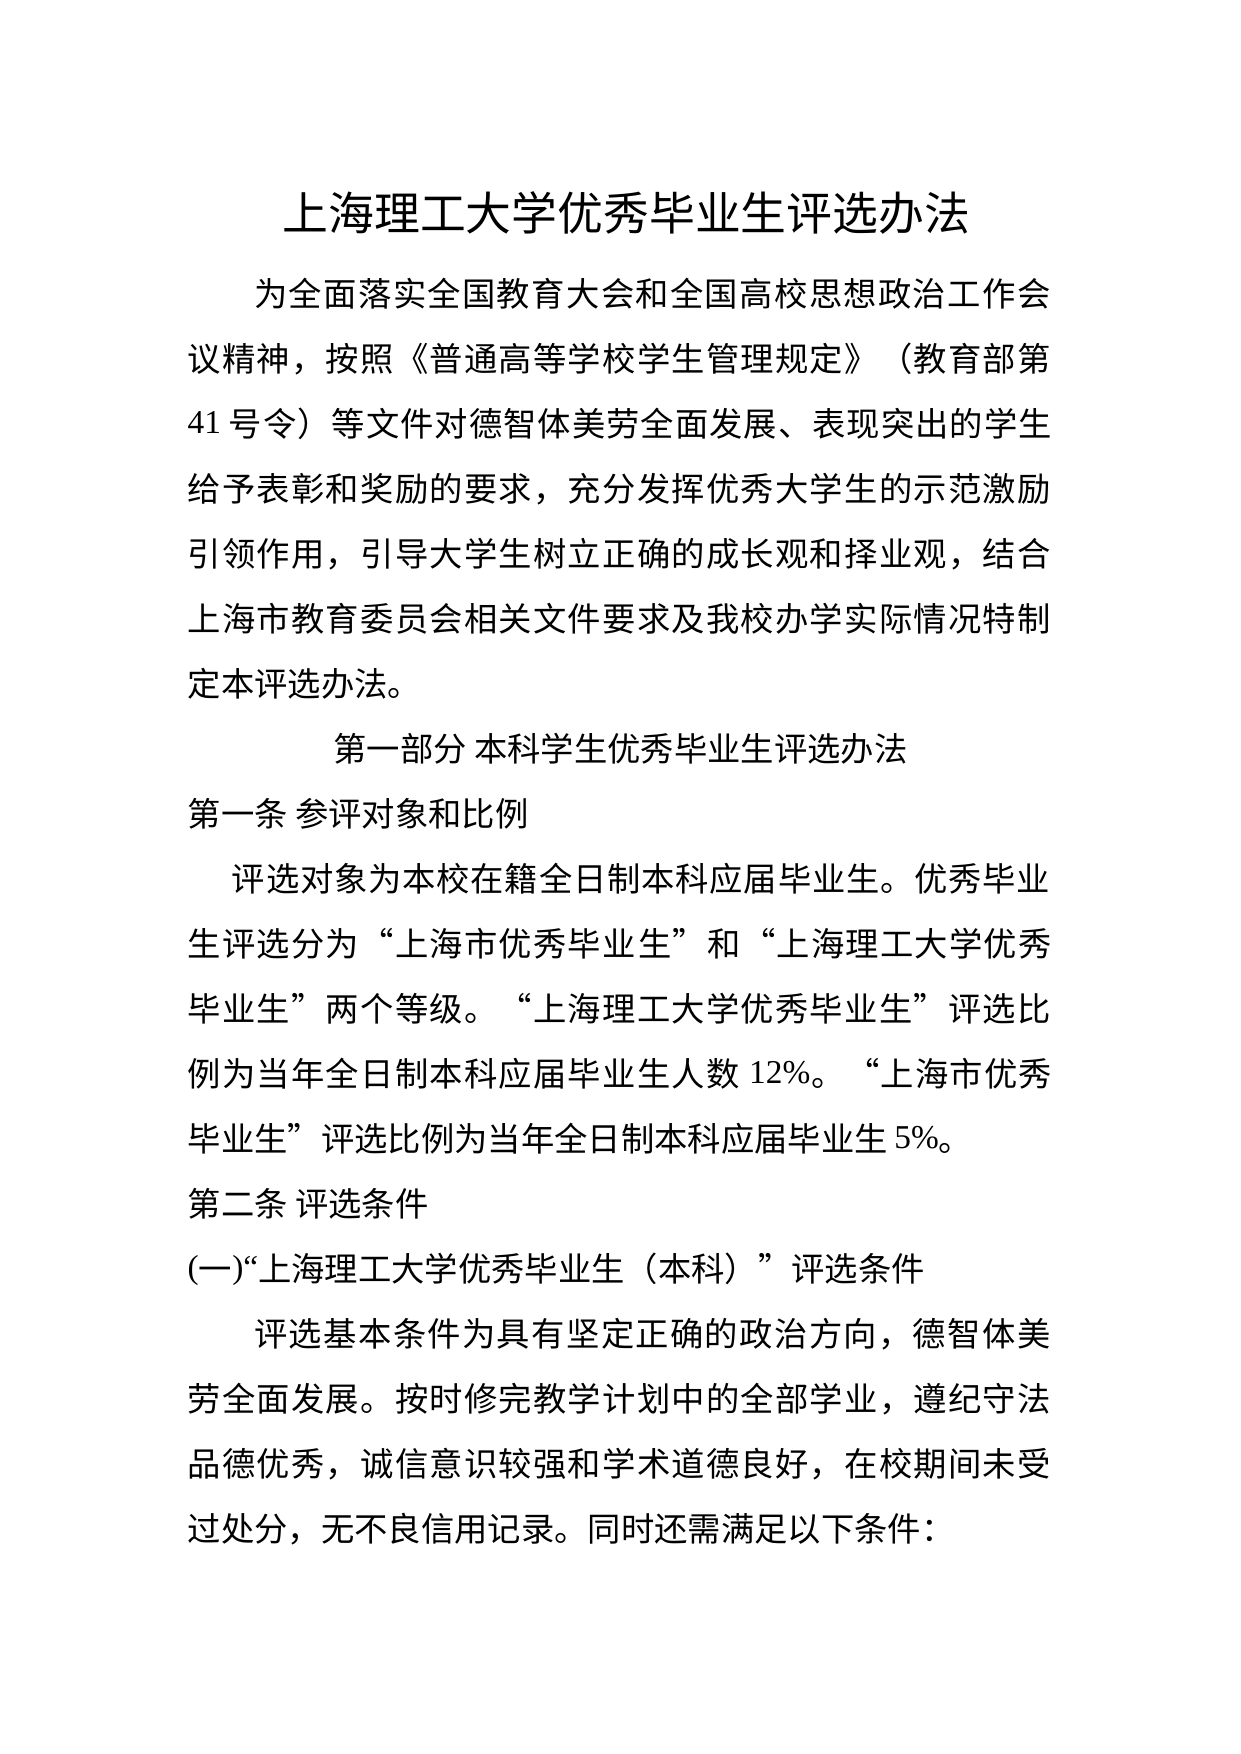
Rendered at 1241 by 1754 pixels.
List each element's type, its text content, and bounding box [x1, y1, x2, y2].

text 上海理工大学优秀毕业生评选办法 [187, 162, 1053, 259]
text 第二条 评选条件 [187, 1169, 1053, 1234]
text (一)“上海理工大学优秀毕业生（本科）”评选条件 [187, 1234, 1053, 1299]
text 评选基本条件为具有坚定正确的政治方向，德智体美劳全面发展。按时修完教学计划中的全部学业，遵纪守法、品德优秀，诚信意识较强和学术道德良好，在校期间未受过处分，无不良信用记录。同时还需满足以下条件： [187, 1299, 1053, 1559]
text 第一条 参评对象和比例 [187, 779, 1053, 844]
text 评选对象为本校在籍全日制本科应届毕业生。优秀毕业生评选分为“上海市优秀毕业生”和“上海理工大学优秀毕业生”两个等级。“上海理工大学优秀毕业生”评选比例为当年全日制本科应届毕业生人数12%。“上海市优秀毕业生”评选比例为当年全日制本科应届毕业生5%。 [187, 844, 1053, 1169]
text 第一部分 本科学生优秀毕业生评选办法 [187, 714, 1053, 779]
text 为全面落实全国教育大会和全国高校思想政治工作会议精神，按照《普通高等学校学生管理规定》（教育部第41号令）等文件对德智体美劳全面发展、表现突出的学生给予表彰和奖励的要求，充分发挥优秀大学生的示范激励引领作用，引导大学生树立正确的成长观和择业观，结合上海市教育委员会相关文件要求及我校办学实际情况特制定本评选办法。 [187, 259, 1053, 714]
